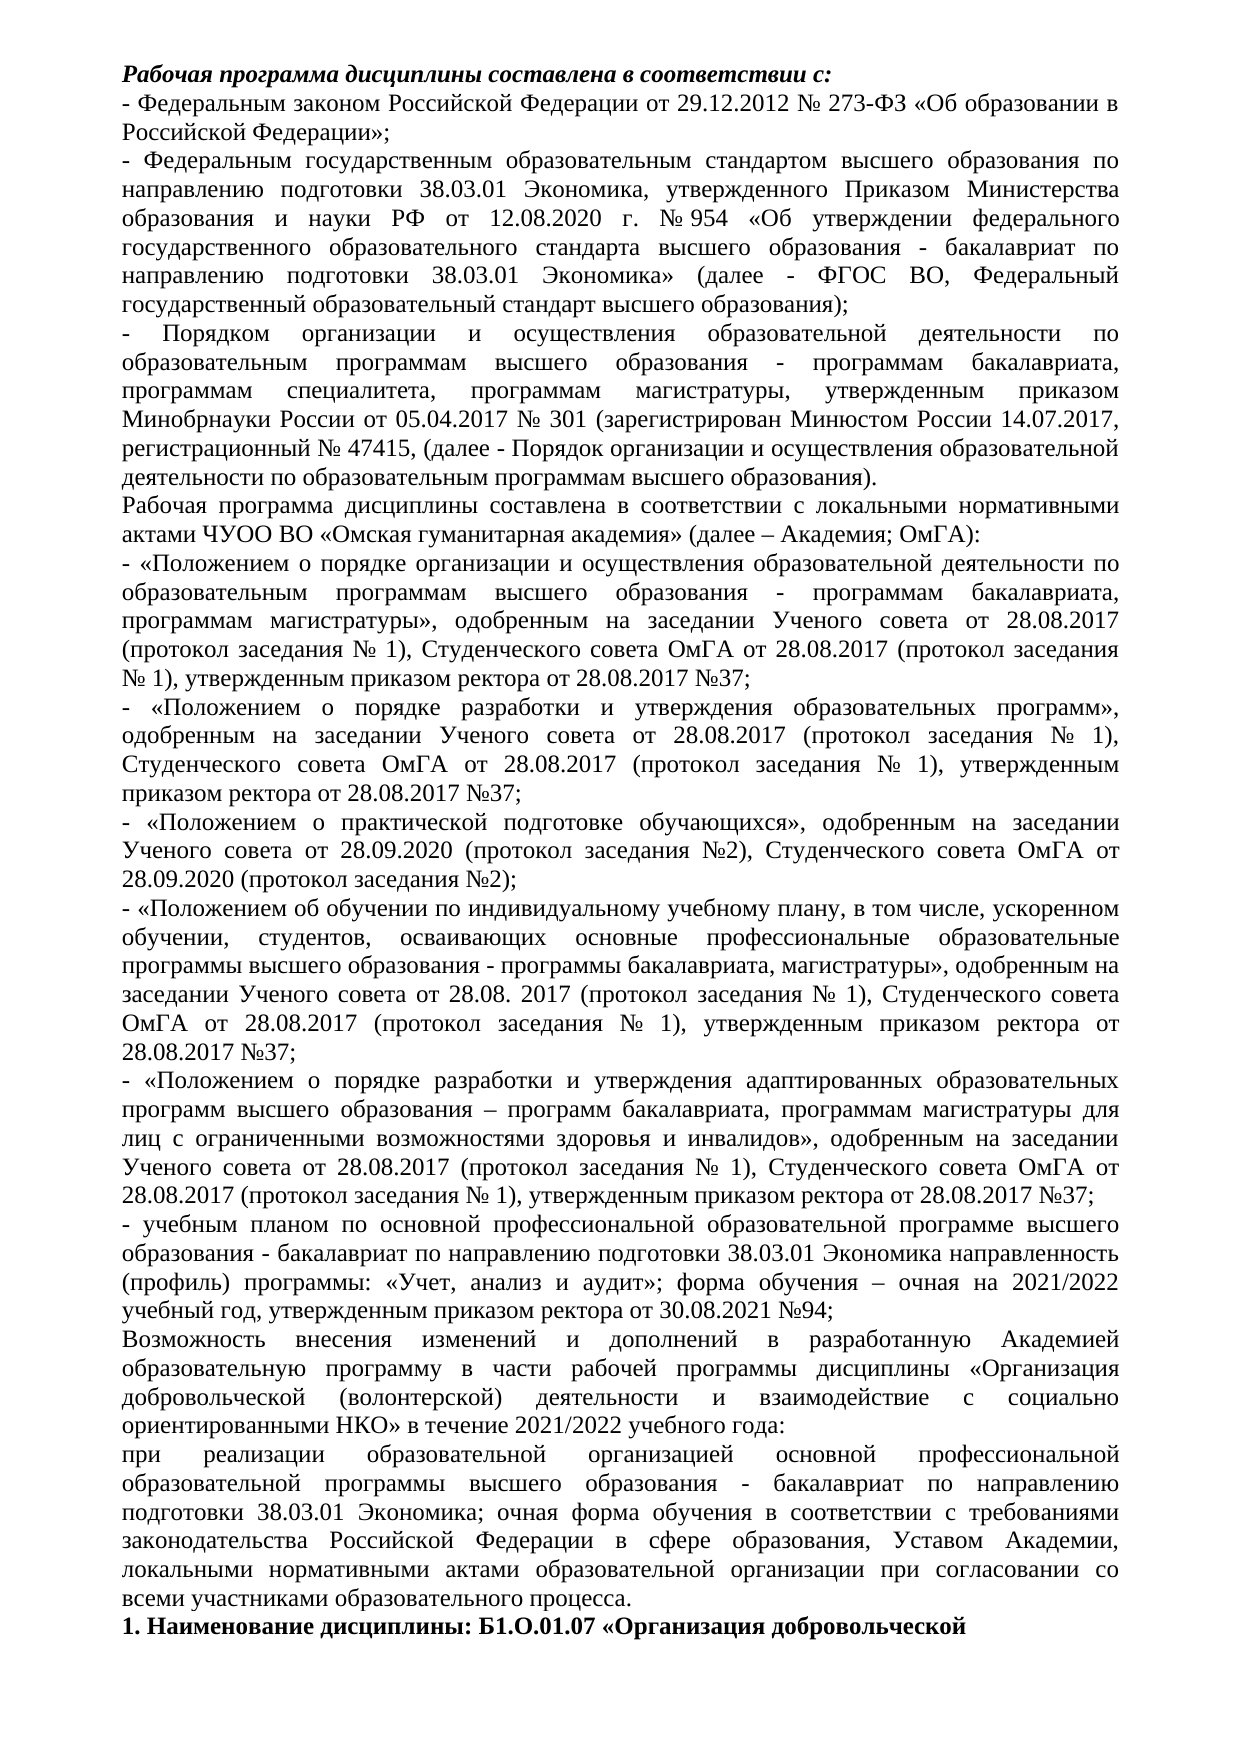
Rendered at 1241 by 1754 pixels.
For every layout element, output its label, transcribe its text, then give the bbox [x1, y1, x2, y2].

table_header Рабочая программа дисциплины составлена в соответствии с: [118, 59, 1124, 88]
table_cell - Федеральным законом Российской Федерации от 29.12.2012 № 273-ФЗ «Об образовании в Российской Федерации»; - Федеральным государственным образовательным стандартом высшего образования по направлению подготовки 38.03.01 Экономика, утвержденного Приказом Министерства образования и науки РФ от 12.08.2020 г. № 954 «Об утверждении федерального государственного образовательного стандарта высшего образования - бакалавриат по направлению подготовки 38.03.01 Экономика» (далее - ФГОС ВО, Федеральный государственный образовательный стандарт высшего образования); - Порядком организации и осуществления образовательной деятельности по образовательным программам высшего образования - программам бакалавриата, программам специалитета, программам магистратуры, утвержденным приказом Минобрнауки России от 05.04.2017 № 301 (зарегистрирован Минюстом России 14.07.2017, регистрационный № 47415, (далее - Порядок организации и осуществления образовательной деятельности по образовательным программам высшего образования). Рабочая программа дисциплины составлена в соответствии с локальными нормативными актами ЧУОО ВО «Омская гуманитарная академия» (далее – Академия; ОмГА): - «Положением о порядке организации и осуществления образовательной деятельности по образовательным программам высшего образования - программам бакалавриата, программам магистратуры», одобренным на заседании Ученого совета от 28.08.2017 (протокол заседания № 1), Студенческого совета ОмГА от 28.08.2017 (протокол заседания № 1), утвержденным приказом ректора от 28.08.2017 №37; - «Положением о порядке разработки и утверждения образовательных программ», одобренным на заседании Ученого совета от 28.08.2017 (протокол заседания № 1), Студенческого совета ОмГА от 28.08.2017 (протокол заседания № 1), утвержденным приказом ректора от 28.08.2017 №37; - «Положением о практической подготовке обучающихся», одобренным на заседании Ученого совета от 28.09.2020 (протокол заседания №2), Студенческого совета ОмГА от 28.09.2020 (протокол заседания №2); - «Положением об обучении по индивидуальному учебному плану, в том числе, ускоренном обучении, студентов, осваивающих основные профессиональные образовательные программы высшего образования - программы бакалавриата, магистратуры», одобренным на заседании Ученого совета от 28.08. 2017 (протокол заседания № 1), Студенческого совета ОмГА от 28.08.2017 (протокол заседания № 1), утвержденным приказом ректора от 28.08.2017 №37; - «Положением о порядке разработки и утверждения адаптированных образовательных программ высшего образования – программ бакалавриата, программам магистратуры для лиц с ограниченными возможностями здоровья и инвалидов», одобренным на заседании Ученого совета от 28.08.2017 (протокол заседания № 1), Студенческого совета ОмГА от 28.08.2017 (протокол заседания № 1), утвержденным приказом ректора от 28.08.2017 №37; - учебным планом по основной профессиональной образовательной программе высшего образования - бакалавриат по направлению подготовки 38.03.01 Экономика направленность (профиль) программы: «Учет, анализ и аудит»; форма обучения – очная на 2021/2022 учебный год, утвержденным приказом ректора от 30.08.2021 №94; Возможность внесения изменений и дополнений в разработанную Академией образовательную программу в части рабочей программы дисциплины «Организация добровольческой (волонтерской) деятельности и взаимодействие с социально ориентированными НКО» в течение 2021/2022 учебного года: при реализации образовательной организацией основной профессиональной образовательной программы высшего образования - бакалавриат по направлению подготовки 38.03.01 Экономика; очная форма обучения в соответствии с требованиями законодательства Российской Федерации в сфере образования, Уставом Академии, локальными нормативными актами образовательной организации при согласовании со всеми участниками образовательного процесса. [118, 88, 1124, 1611]
table_cell 1. Наименование дисциплины: Б1.О.01.07 «Организация добровольческой [118, 1611, 1124, 1662]
